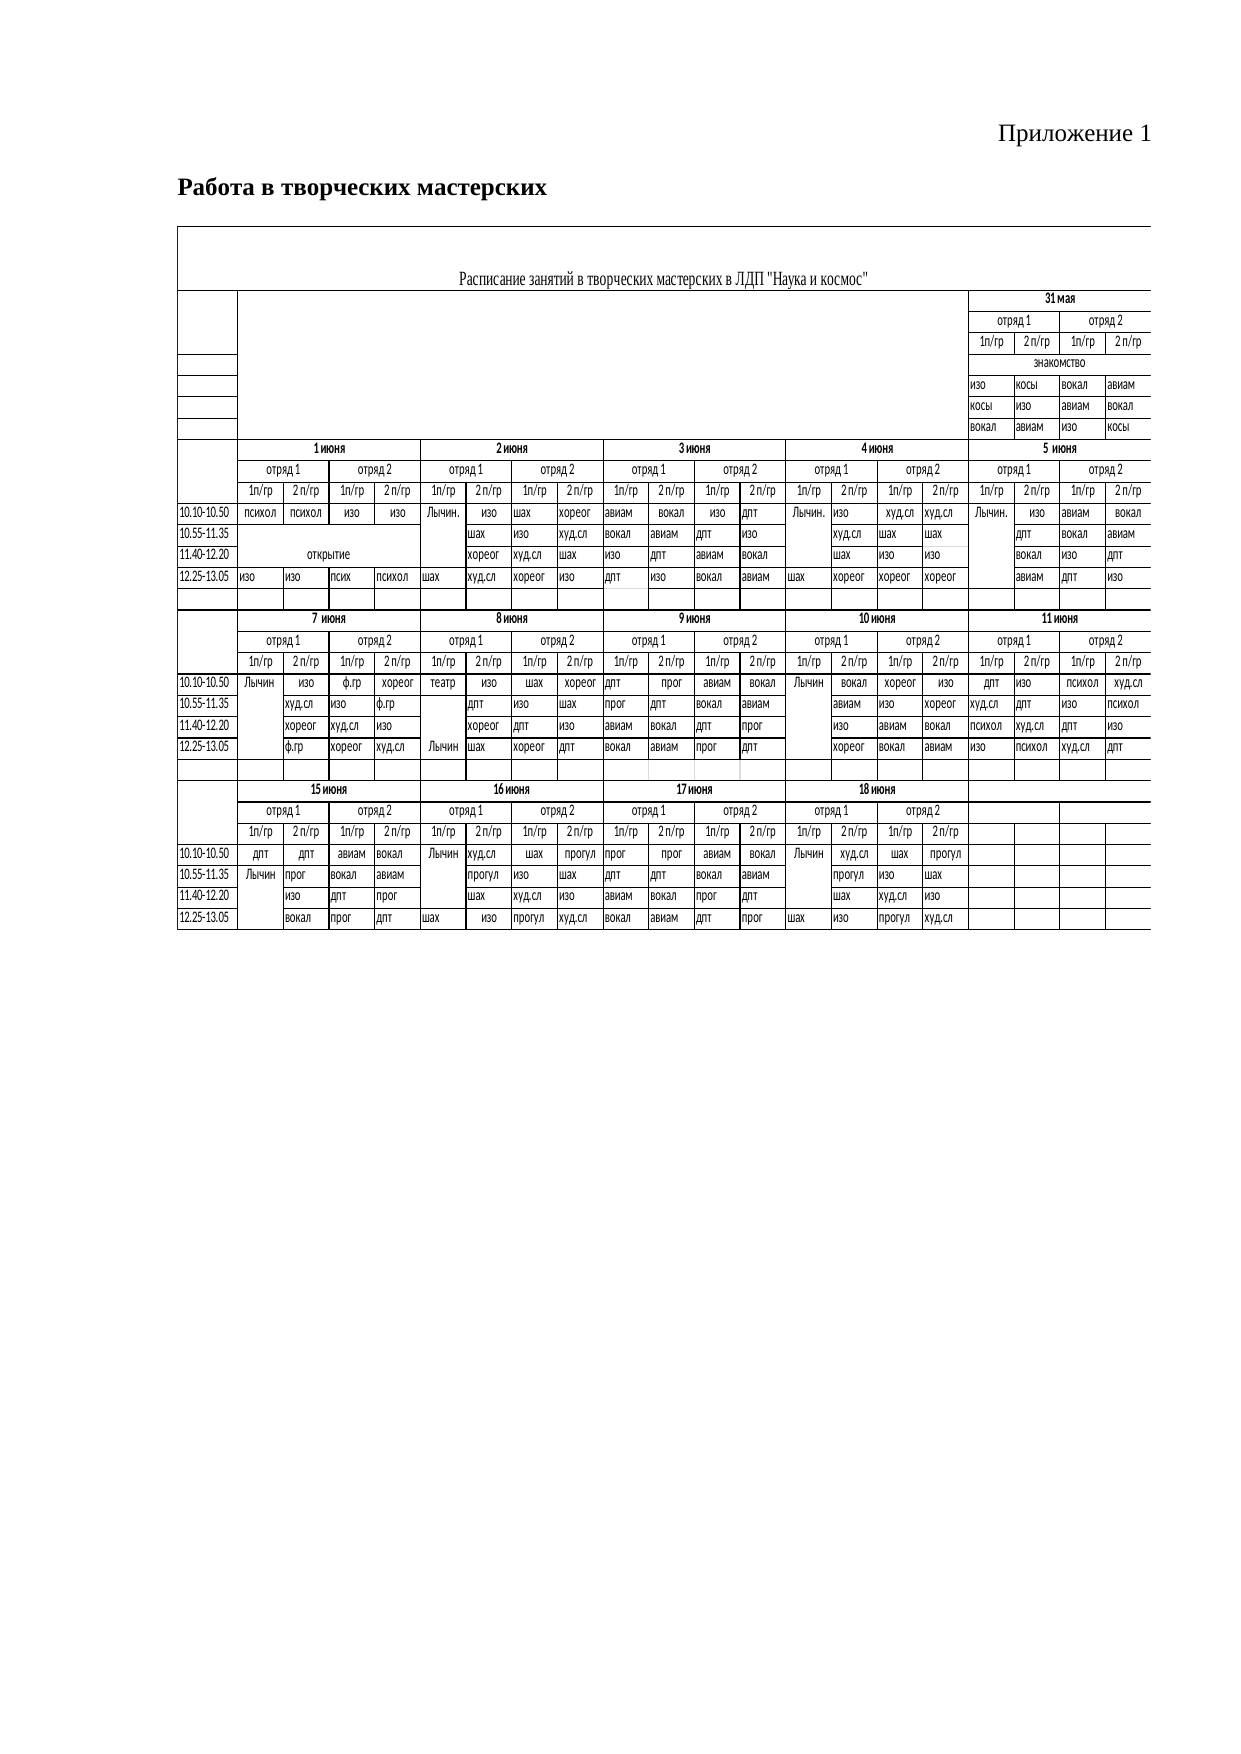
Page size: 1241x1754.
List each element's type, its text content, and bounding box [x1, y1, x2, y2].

text Работа в творческих мастерских [177, 172, 1152, 201]
text Приложение 1 [177, 118, 1152, 147]
